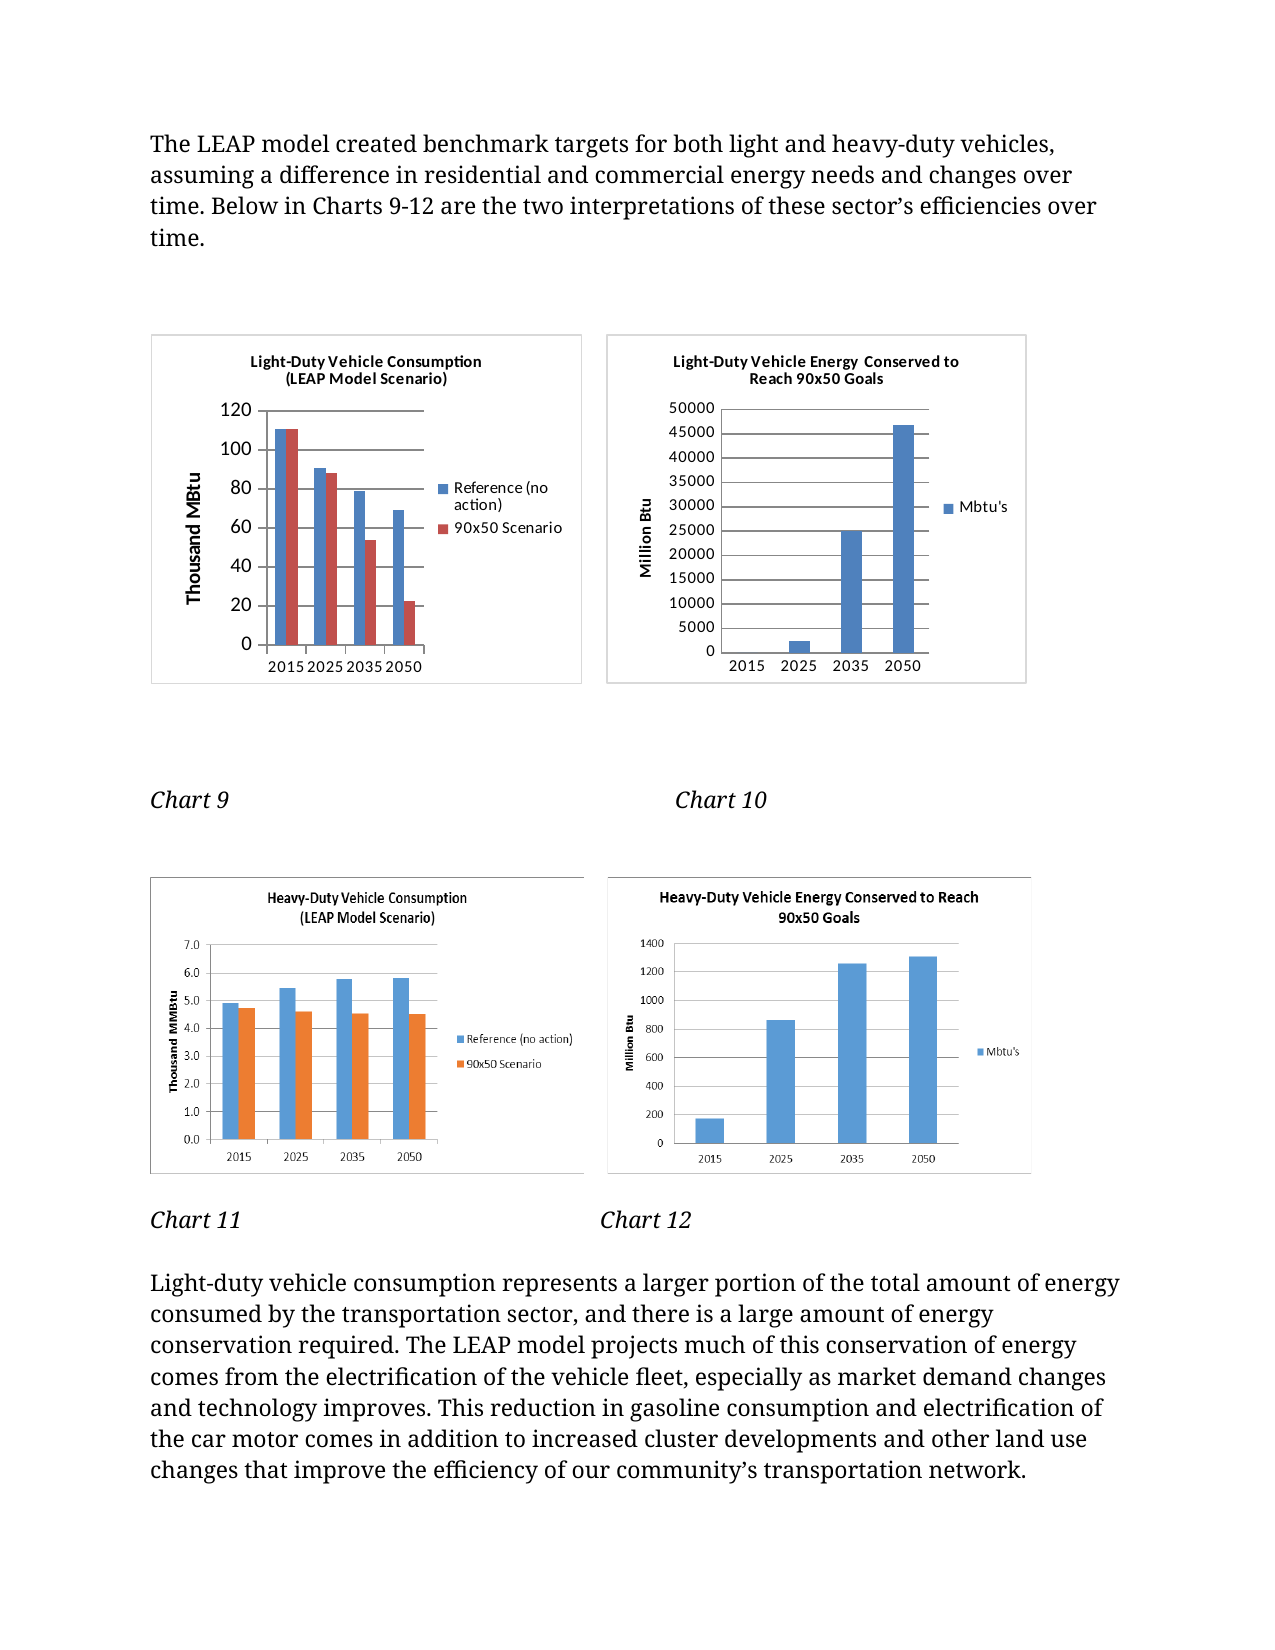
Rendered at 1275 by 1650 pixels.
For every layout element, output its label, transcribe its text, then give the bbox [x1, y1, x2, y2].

text Chart 11 Chart 12 [150, 1204, 1125, 1236]
text Chart 9 Chart 10 [150, 784, 1125, 815]
text Light-duty vehicle consumption represents a larger portion of the total amount of energy consumed by the transportation sector, and there is a large amount of energy conservation required. The LEAP model projects much of this conservation of energy comes from the electrification of the vehicle fleet, especially as market demand changes and technology improves. This reduction in gasoline consumption and electrification of the car motor comes in addition to increased cluster developments and other land use changes that improve the efficiency of our community’s transportation network. [150, 1267, 1125, 1486]
picture [607, 877, 1032, 1174]
picture [150, 877, 584, 1174]
text The LEAP model created benchmark targets for both light and heavy-duty vehicles, assuming a difference in residential and commercial energy needs and changes over time. Below in Charts 9-12 are the two interpretations of these sector’s efficiencies over time. [150, 128, 1125, 253]
